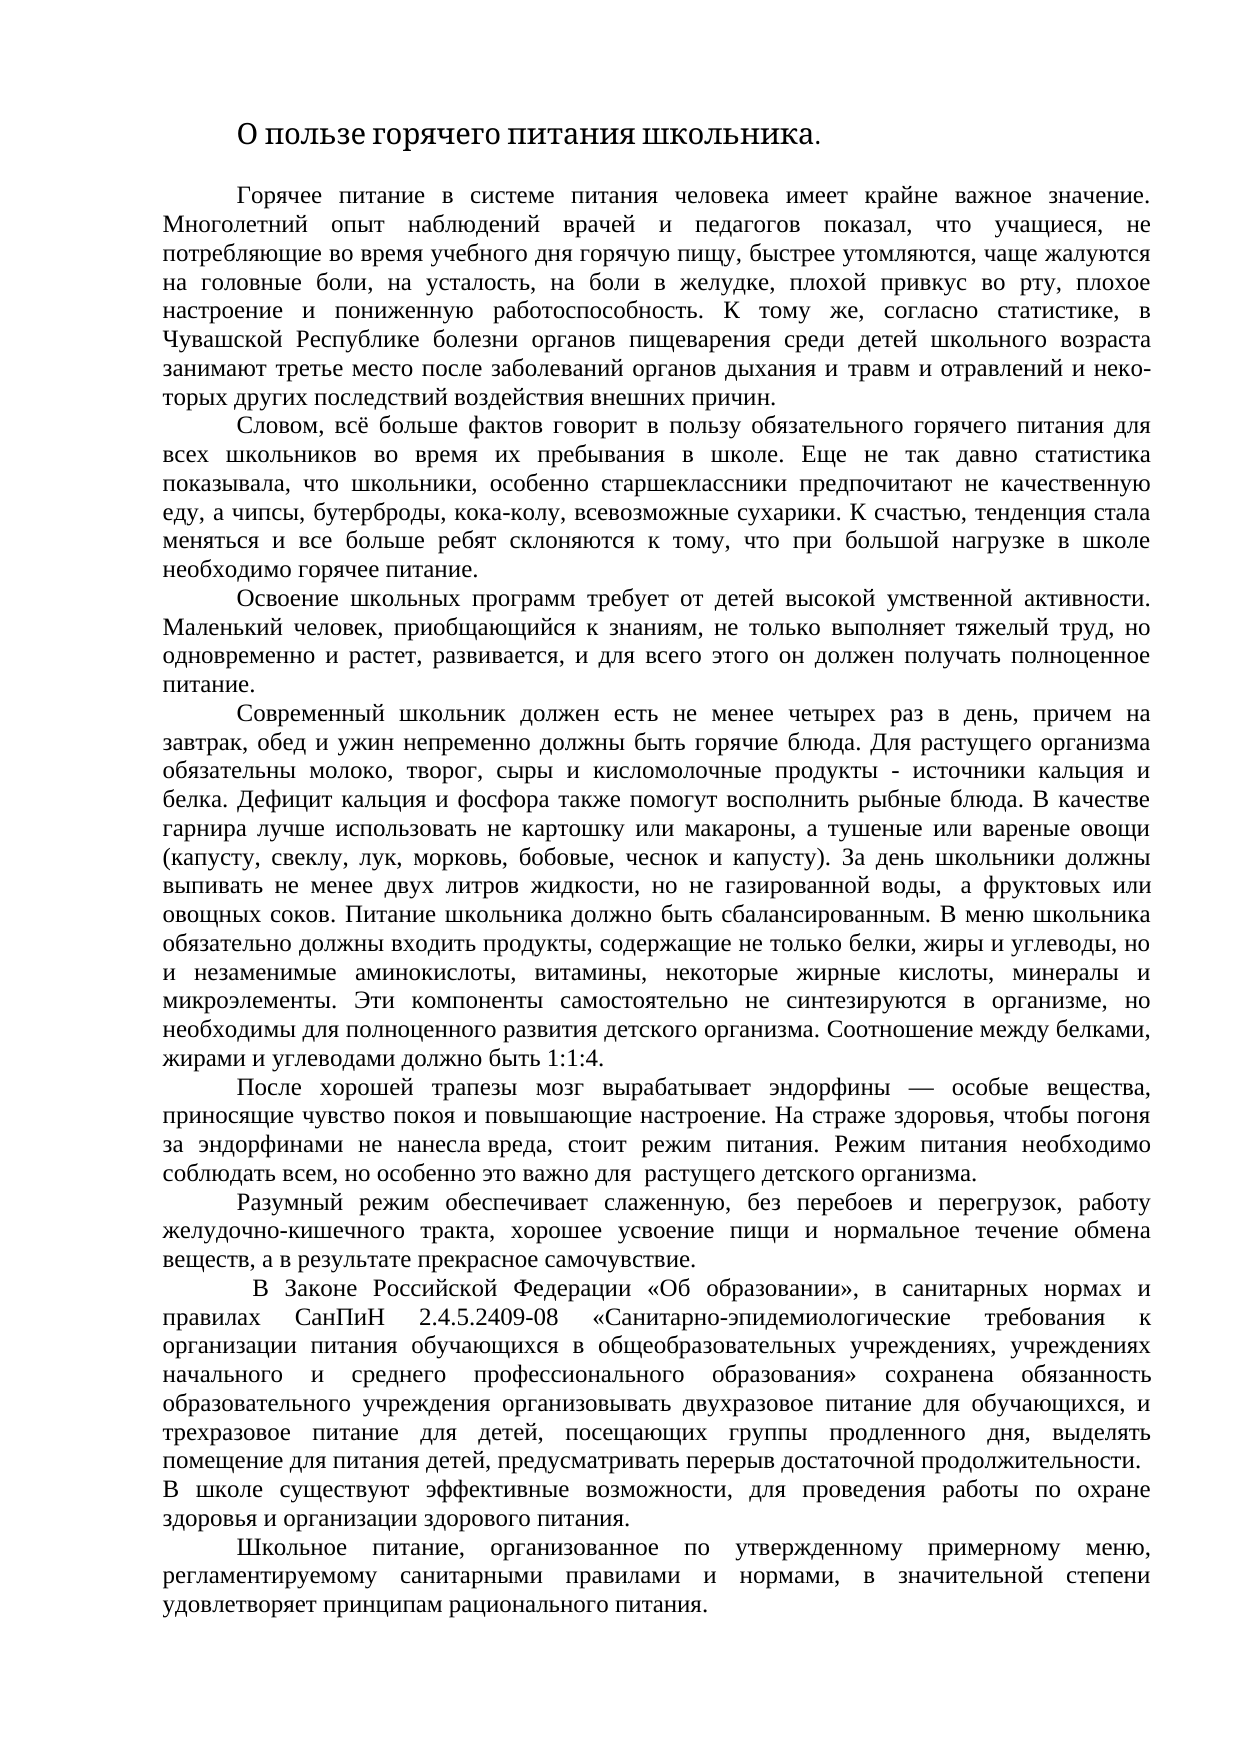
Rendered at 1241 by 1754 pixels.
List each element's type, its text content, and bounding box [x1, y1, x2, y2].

text Школьное питание, организованное по утвержденному примерному меню, регламентируемому санитарными правилами и нормами, в значительной степени удовлетворяет принципам рационального питания. [162, 1532, 1152, 1618]
text В школе существуют эффективные возможности, для проведения работы по охране здоровья и организации здорового питания. [162, 1474, 1152, 1532]
text Современный школьник должен есть не менее четырех раз в день, причем на завтрак, обед и ужин непременно должны быть горячие блюда. Для растущего организма обязательны молоко, творог, сыры и кисломолочные продукты - источники кальция и белка. Дефицит кальция и фосфора также помогут восполнить рыбные блюда. В качестве гарнира лучше использовать не картошку или макароны, а тушеные или вареные овощи (капусту, свеклу, лук, морковь, бобовые, чеснок и капусту). За день школьники должны выпивать не менее двух литров жидкости, но не газированной воды, а фруктовых или овощных соков. Питание школьника должно быть сбалансированным. В меню школьника обязательно должны входить продукты, содержащие не только белки, жиры и углеводы, но и незаменимые аминокислоты, витамины, некоторые жирные кислоты, минералы и микроэлементы. Эти компоненты самостоятельно не синтезируются в организме, но необходимы для полноценного развития детского организма. Соотношение между белками, жирами и углеводами должно быть 1:1:4. [162, 698, 1152, 1072]
text В Законе Российской Федерации «Об образовании», в санитарных нормах и правилах СанПиН 2.4.5.2409-08 «Санитарно-эпидемиологические требования к организации питания обучающихся в общеобразовательных учреждениях, учреждениях начального и среднего профессионального образования» сохранена обязанность образовательного учреждения организовывать двухразовое питание для обучающихся, и трехразовое питание для детей, посещающих группы продленного дня, выделять помещение для питания детей, предусматривать перерыв достаточной продолжительности. [162, 1273, 1152, 1474]
text О пользе горячего питания школьника. [162, 118, 1152, 152]
text Словом, всё больше фактов говорит в пользу обязательного горячего питания для всех школьников во время их пребывания в школе. Еще не так давно статистика показывала, что школьники, особенно старшеклассники предпочитают не качественную еду, а чипсы, бутерброды, кока-колу, всевозможные сухарики. К счастью, тенденция стала меняться и все больше ребят склоняются к тому, что при большой нагрузке в школе необходимо горячее питание. [162, 410, 1152, 583]
text Горячее питание в системе питания человека имеет крайне важное значение. Многолетний опыт наблюдений врачей и педагогов показал, что учащиеся, не потребляющие во время учебного дня горячую пищу, быстрее утомляются, чаще жалуются на головные боли, на усталость, на боли в желудке, плохой привкус во рту, плохое настроение и пониженную работоспособность. К тому же, согласно статистике, в Чувашской Республике болезни органов пищеварения среди детей школьного возраста занимают третье место после заболеваний органов дыхания и травм и отравлений и неко-торых других последствий воздействия внешних причин. [162, 180, 1152, 410]
text После хорошей трапезы мозг вырабатывает эндорфины — особые вещества, приносящие чувство покоя и повышающие настроение. На страже здоровья, чтобы погоня за эндорфинами не нанесла вреда, стоит режим питания. Режим питания необходимо соблюдать всем, но особенно это важно для растущего детского организма. [162, 1072, 1152, 1187]
text Разумный режим обеспечивает слаженную, без перебоев и перегрузок, работу желудочно-кишечного тракта, хорошее усвоение пищи и нормальное течение обмена веществ, а в результате прекрасное самочувствие. [162, 1187, 1152, 1273]
text Освоение школьных программ требует от детей высокой умственной активности. Маленький человек, приобщающийся к знаниям, не только выполняет тяжелый труд, но одновременно и растет, развивается, и для всего этого он должен получать полноценное питание. [162, 583, 1152, 698]
